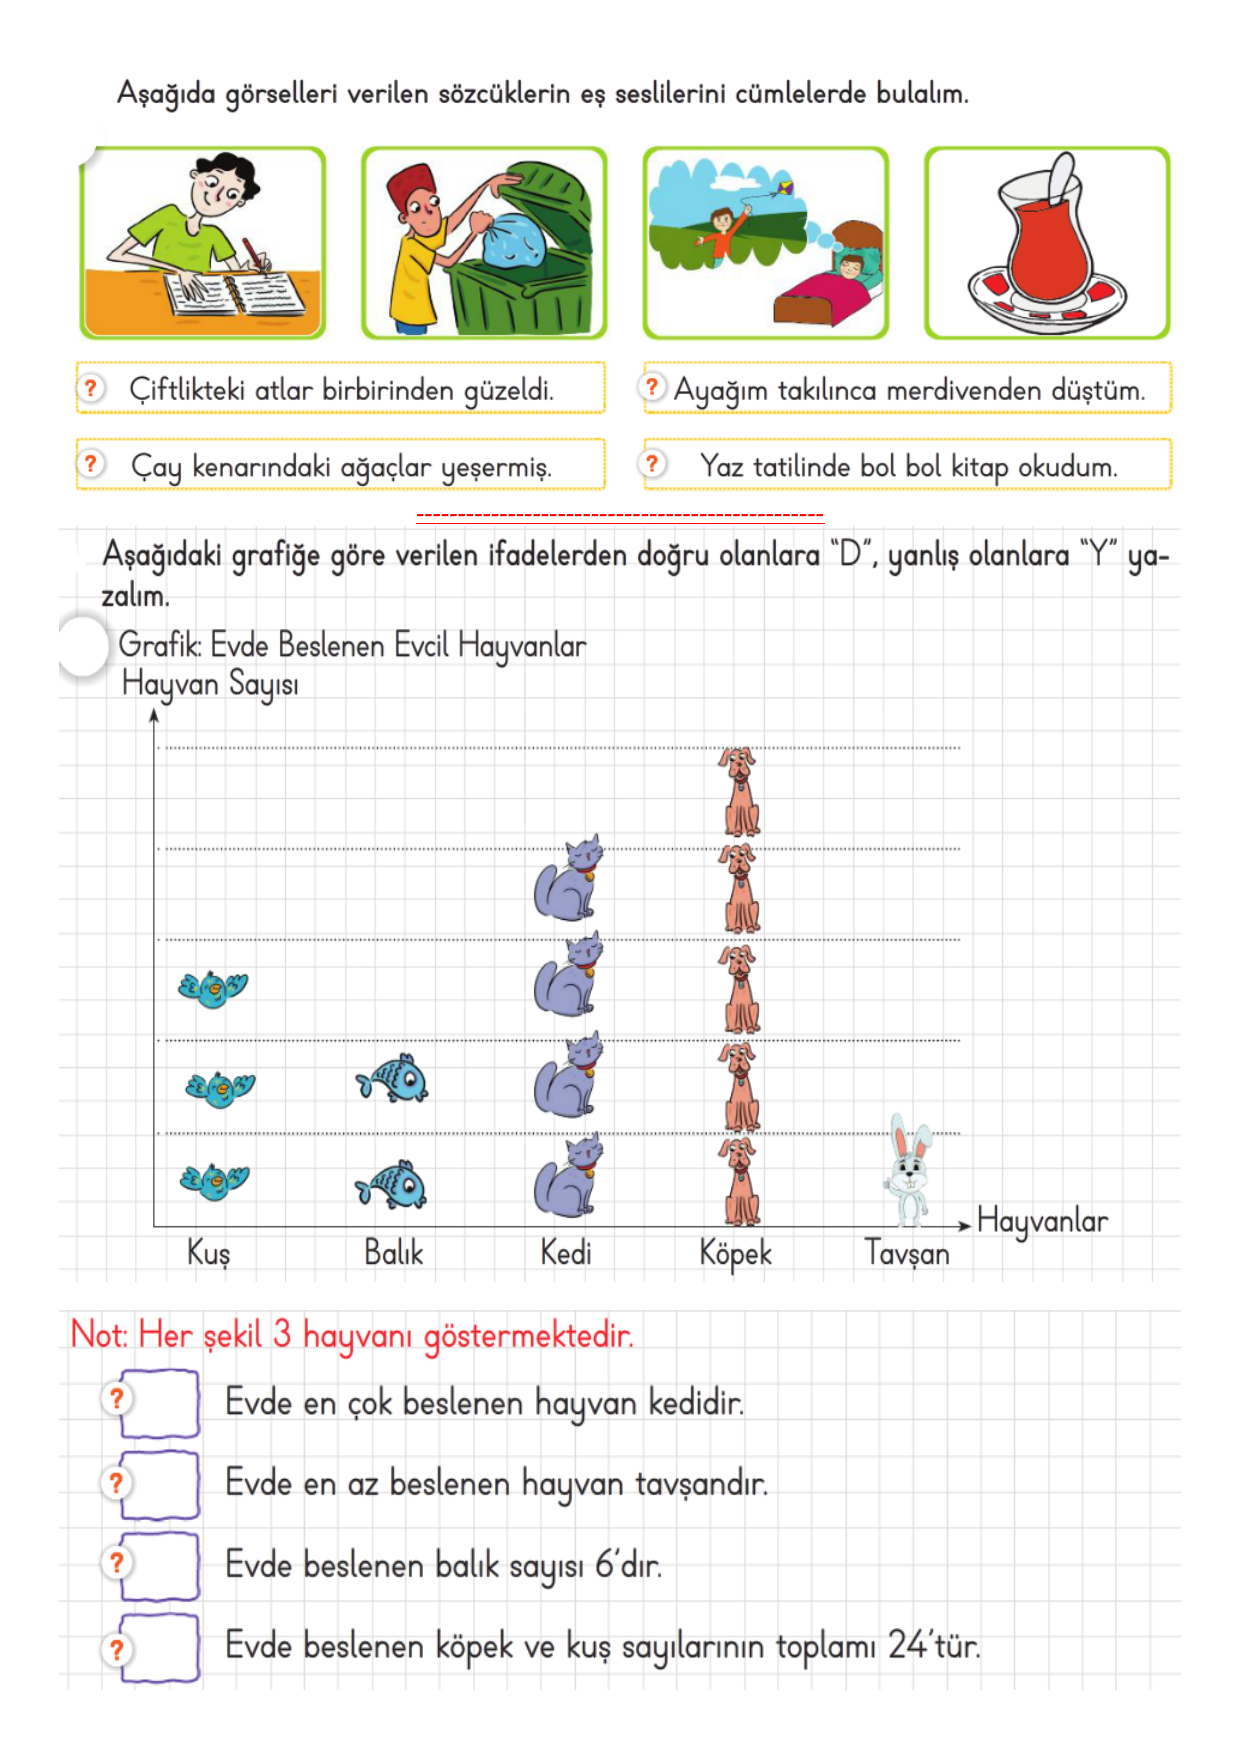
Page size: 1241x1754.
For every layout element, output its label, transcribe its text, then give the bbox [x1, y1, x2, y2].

picture [59, 526, 1181, 1282]
picture [59, 73, 1182, 498]
text ------------------------------------------------- [59, 498, 1181, 526]
picture [59, 1310, 1181, 1690]
